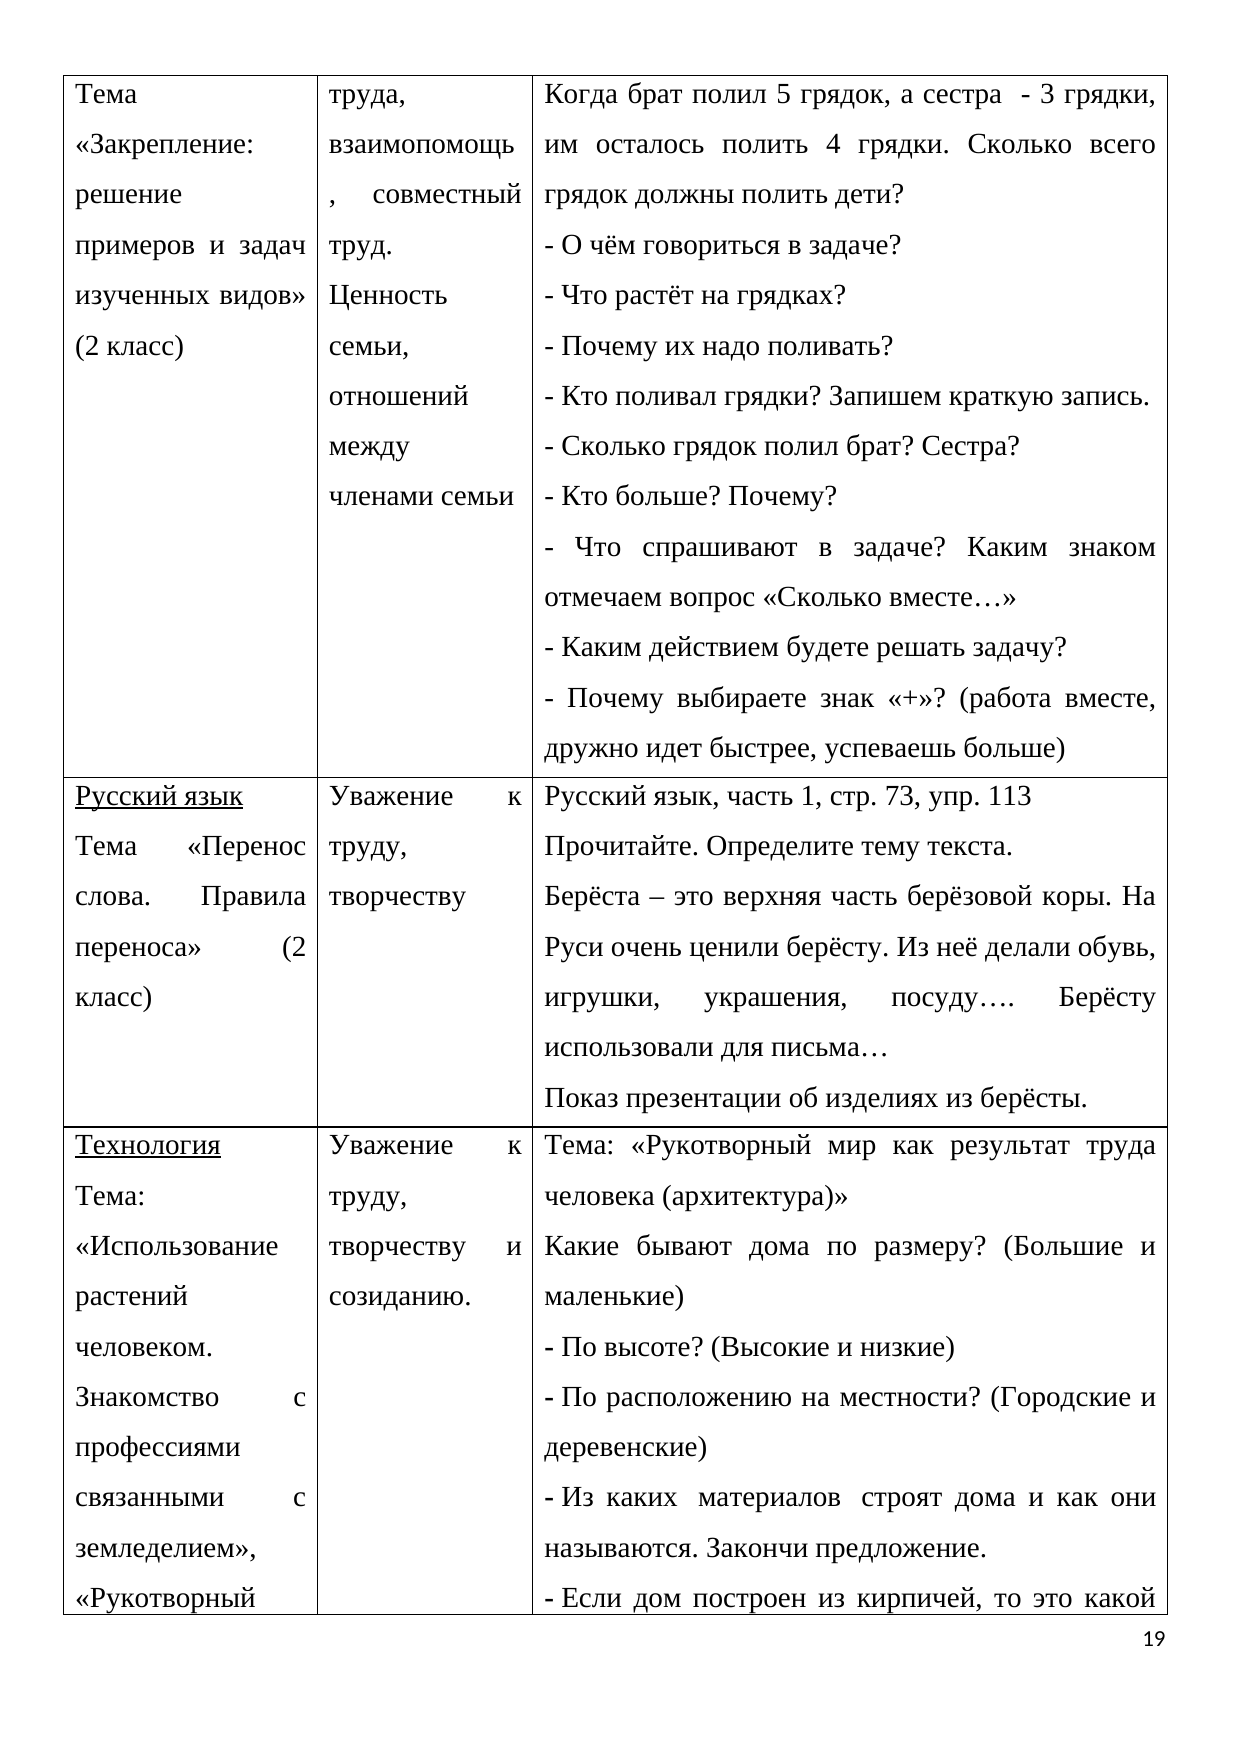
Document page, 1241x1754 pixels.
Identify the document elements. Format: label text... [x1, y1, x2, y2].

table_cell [533, 76, 1167, 777]
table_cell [533, 1128, 1167, 1614]
table_cell Русский язык, часть 1, стр. 73, упр. 113 Прочитайте. Определите тему текста. Берёста – это верхняя часть берёзовой коры. На Руси очень ценили берёсту. Из неё делали обувь, игрушки, украшения, посуду…. Берёсту использовали для письма… Показ презентации об изделиях из берёсты. [533, 778, 1167, 1126]
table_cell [64, 1128, 317, 1614]
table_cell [318, 76, 532, 777]
table_cell Русский язык Тема «Перенос слова. Правила переноса» (2 класс) [64, 778, 317, 1126]
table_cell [64, 76, 317, 777]
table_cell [318, 1128, 532, 1614]
table_cell Уважение к труду, творчеству [318, 778, 532, 1126]
